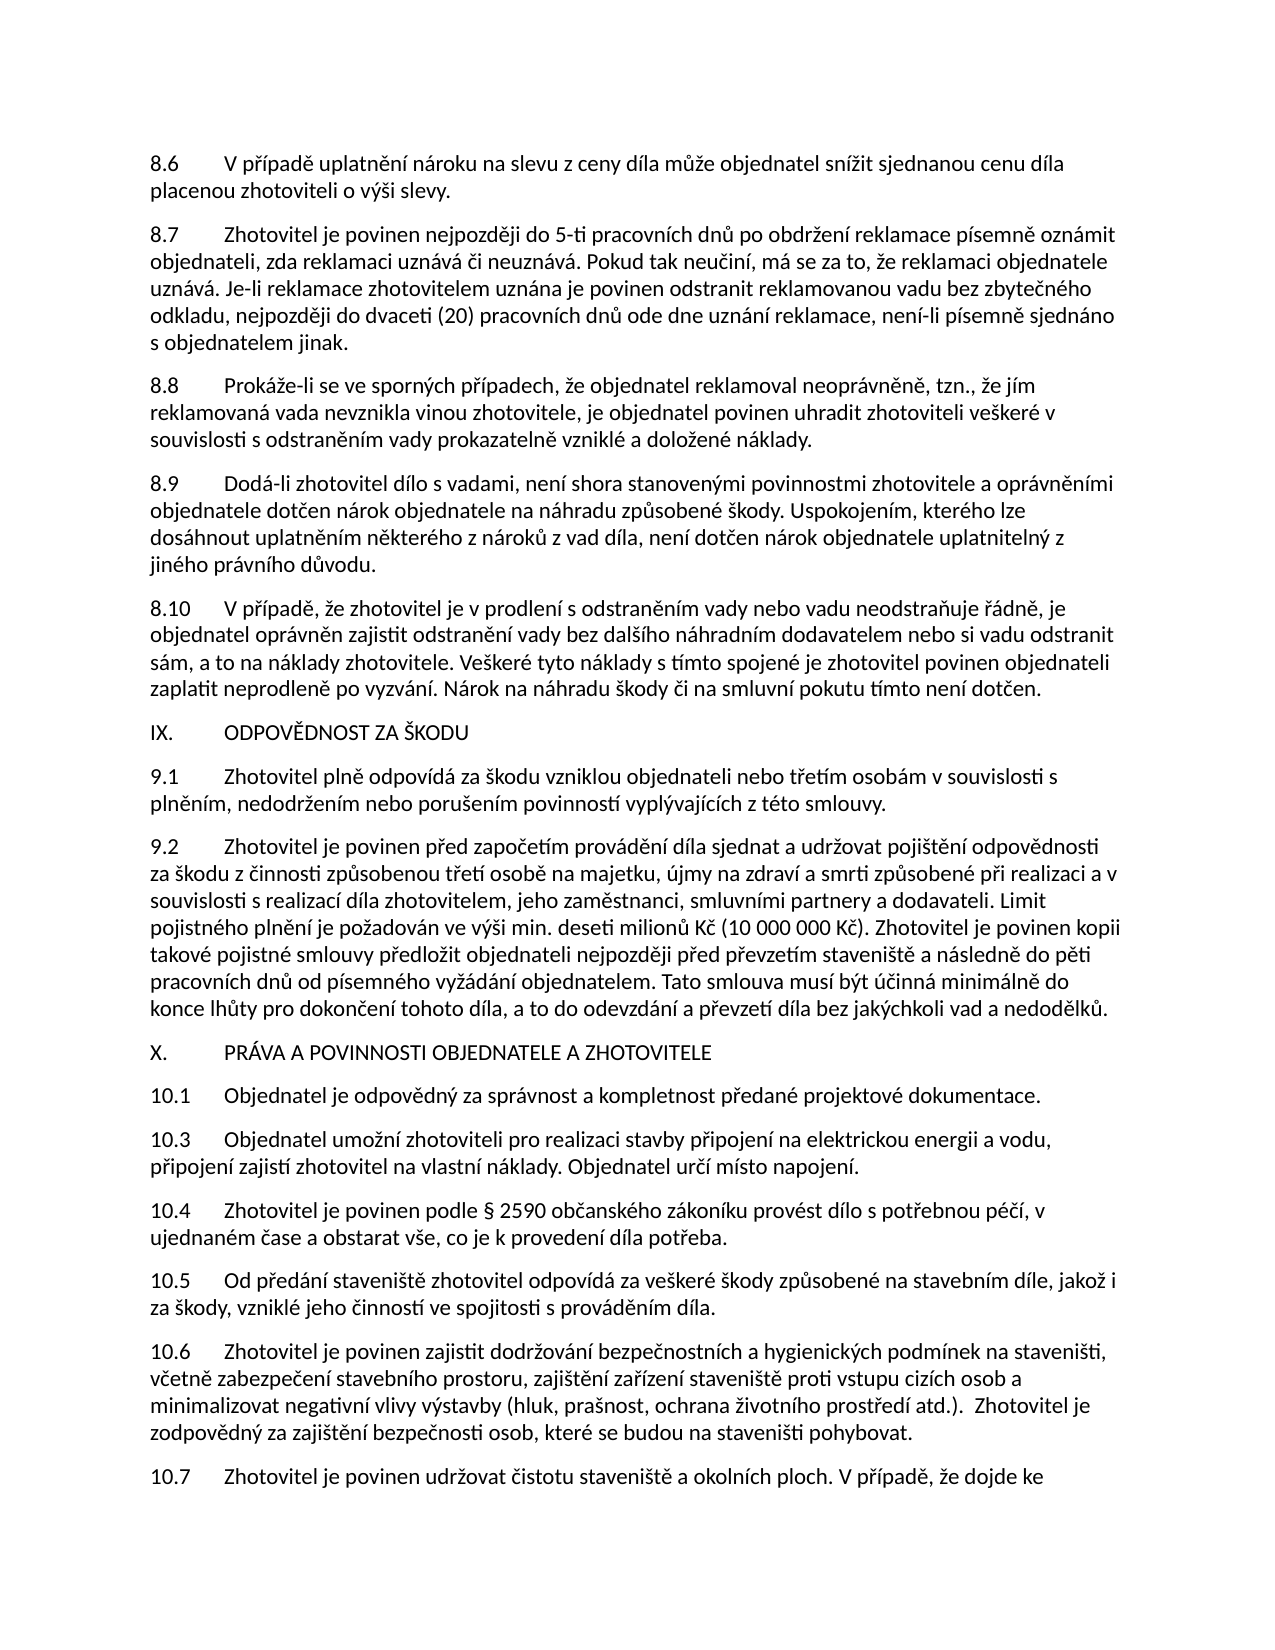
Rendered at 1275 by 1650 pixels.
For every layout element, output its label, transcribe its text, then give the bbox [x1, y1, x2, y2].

text 8.9 Dodá-li zhotovitel dílo s vadami, není shora stanovenými povinnostmi zhotovitele a oprávněními objednatele dotčen nárok objednatele na náhradu způsobené škody. Uspokojením, kterého lze dosáhnout uplatněním některého z nároků z vad díla, není dotčen nárok objednatele uplatnitelný z jiného právního důvodu. [150, 470, 1125, 578]
text 10.3 Objednatel umožní zhotoviteli pro realizaci stavby připojení na elektrickou energii a vodu, připojení zajistí zhotovitel na vlastní náklady. Objednatel určí místo napojení. [150, 1126, 1125, 1180]
text 10.1 Objednatel je odpovědný za správnost a kompletnost předané projektové dokumentace. [150, 1082, 1125, 1109]
text 9.1 Zhotovitel plně odpovídá za škodu vzniklou objednateli nebo třetím osobám v souvislosti s plněním, nedodržením nebo porušením povinností vyplývajících z této smlouvy. [150, 763, 1125, 817]
text IX. ODPOVĚDNOST ZA ŠKODU [150, 719, 1125, 746]
text 8.10 V případě, že zhotovitel je v prodlení s odstraněním vady nebo vadu neodstraňuje řádně, je objednatel oprávněn zajistit odstranění vady bez dalšího náhradním dodavatelem nebo si vadu odstranit sám, a to na náklady zhotovitele. Veškeré tyto náklady s tímto spojené je zhotovitel povinen objednateli zaplatit neprodleně po vyzvání. Nárok na náhradu škody či na smluvní pokutu tímto není dotčen. [150, 594, 1125, 702]
text 10.6 Zhotovitel je povinen zajistit dodržování bezpečnostních a hygienických podmínek na staveništi, včetně zabezpečení stavebního prostoru, zajištění zařízení staveniště proti vstupu cizích osob a minimalizovat negativní vlivy výstavby (hluk, prašnost, ochrana životního prostředí atd.). Zhotovitel je zodpovědný za zajištění bezpečnosti osob, které se budou na staveništi pohybovat. [150, 1338, 1125, 1446]
text 8.8 Prokáže-li se ve sporných případech, že objednatel reklamoval neoprávněně, tzn., že jím reklamovaná vada nevznikla vinou zhotovitele, je objednatel povinen uhradit zhotoviteli veškeré v souvislosti s odstraněním vady prokazatelně vzniklé a doložené náklady. [150, 372, 1125, 453]
text 9.2 Zhotovitel je povinen před započetím provádění díla sjednat a udržovat pojištění odpovědnosti za škodu z činnosti způsobenou třetí osobě na majetku, újmy na zdraví a smrti způsobené při realizaci a v souvislosti s realizací díla zhotovitelem, jeho zaměstnanci, smluvními partnery a dodavateli. Limit pojistného plnění je požadován ve výši min. deseti milionů Kč (10 000 000 Kč). Zhotovitel je povinen kopii takové pojistné smlouvy předložit objednateli nejpozději před převzetím staveniště a následně do pěti pracovních dnů od písemného vyžádání objednatelem. Tato smlouva musí být účinná minimálně do konce lhůty pro dokončení tohoto díla, a to do odevzdání a převzetí díla bez jakýchkoli vad a nedodělků. [150, 833, 1125, 1022]
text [150, 1462, 1125, 1489]
text X. PRÁVA A POVINNOSTI OBJEDNATELE A ZHOTOVITELE [150, 1039, 1125, 1066]
text 10.4 Zhotovitel je povinen podle § 2590 občanského zákoníku provést dílo s potřebnou péčí, v ujednaném čase a obstarat vše, co je k provedení díla potřeba. [150, 1197, 1125, 1251]
text 8.7 Zhotovitel je povinen nejpozději do 5-ti pracovních dnů po obdržení reklamace písemně oznámit objednateli, zda reklamaci uznává či neuznává. Pokud tak neučiní, má se za to, že reklamaci objednatele uznává. Je-li reklamace zhotovitelem uznána je povinen odstranit reklamovanou vadu bez zbytečného odkladu, nejpozději do dvaceti (20) pracovních dnů ode dne uznání reklamace, není-li písemně sjednáno s objednatelem jinak. [150, 221, 1125, 356]
text 10.5 Od předání staveniště zhotovitel odpovídá za veškeré škody způsobené na stavebním díle, jakož i za škody, vzniklé jeho činností ve spojitosti s prováděním díla. [150, 1267, 1125, 1321]
text 8.6 V případě uplatnění nároku na slevu z ceny díla může objednatel snížit sjednanou cenu díla placenou zhotoviteli o výši slevy. [150, 150, 1125, 204]
